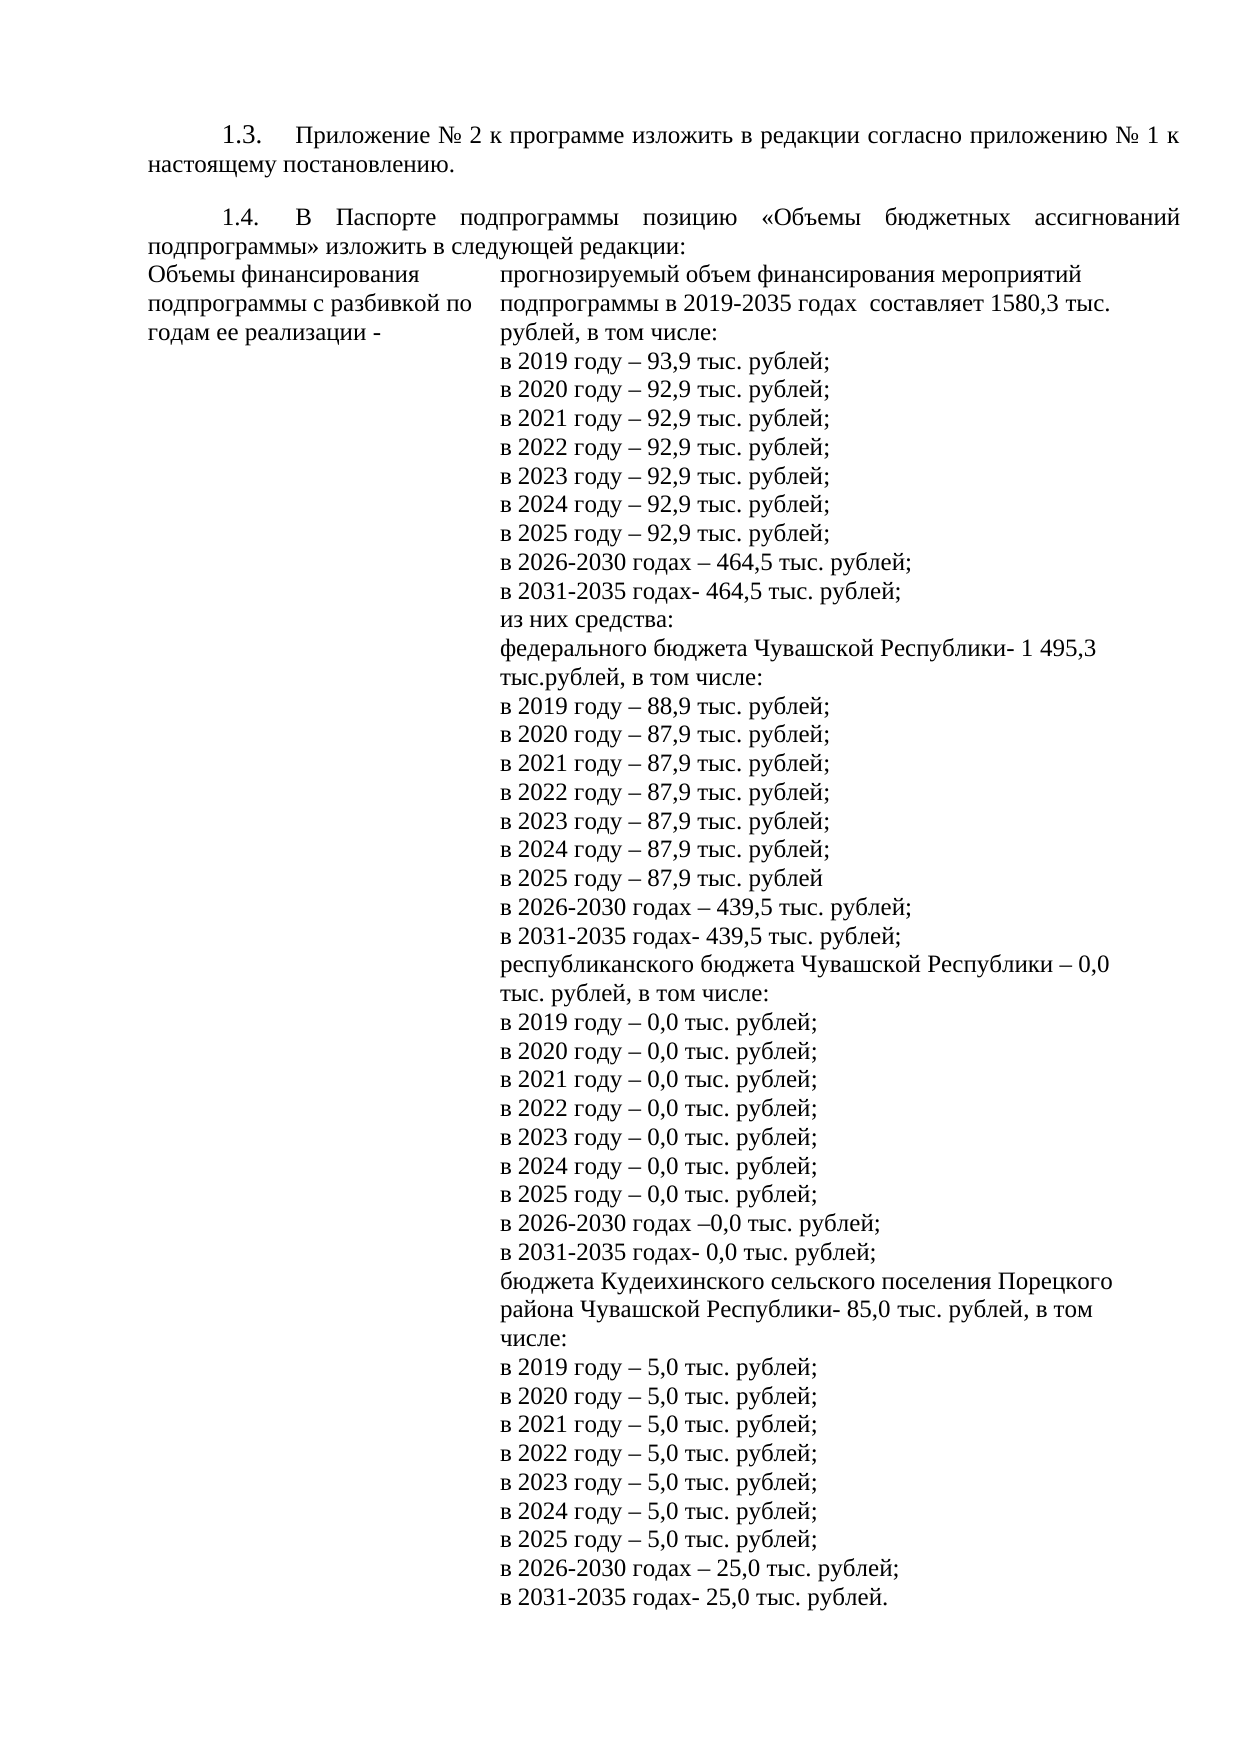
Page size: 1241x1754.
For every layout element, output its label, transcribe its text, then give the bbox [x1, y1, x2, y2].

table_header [136, 260, 488, 1611]
list В Паспорте подпрограммы позицию «Объемы бюджетных ассигнований подпрограммы» изложить в следующей редакции: [148, 202, 1181, 259]
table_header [489, 260, 1128, 1611]
list Приложение № 2 к программе изложить в редакции согласно приложению № 1 к настоящему постановлению. [148, 118, 1181, 178]
